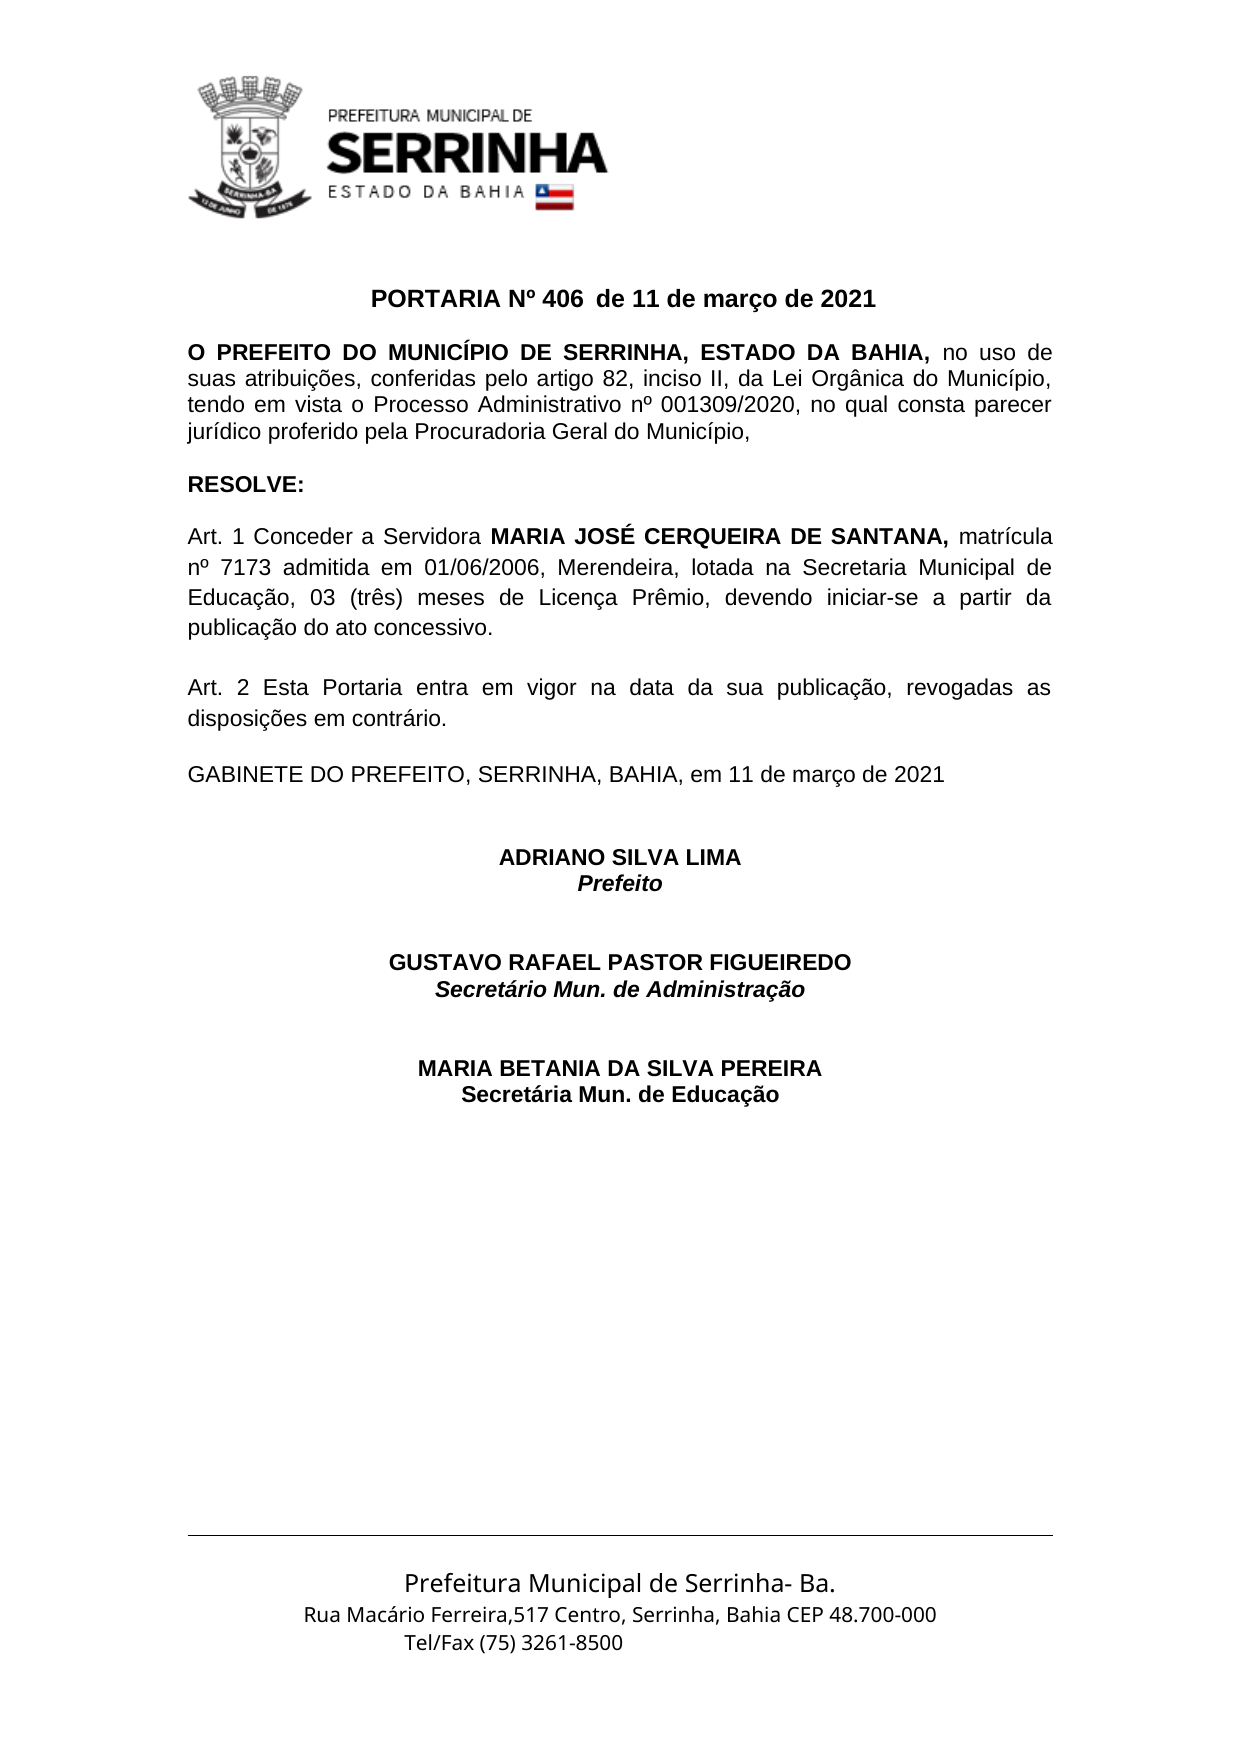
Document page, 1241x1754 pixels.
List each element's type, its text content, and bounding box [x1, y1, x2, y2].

text Secretária Mun. de Educação [187, 1081, 1053, 1107]
text PORTARIA Nº 406 de 11 de março de 2021 [187, 284, 1053, 312]
text MARIA BETANIA DA SILVA PEREIRA [187, 1055, 1053, 1081]
text O PREFEITO DO MUNICÍPIO DE SERRINHA, ESTADO DA BAHIA, no uso de suas atribuições, conferidas pelo artigo 82, inciso II, da Lei Orgânica do Município, tendo em vista o Processo Administrativo nº 001309/2020, no qual consta parecer jurídico proferido pela Procuradoria Geral do Município, [187, 339, 1053, 444]
text ADRIANO SILVA LIMA [187, 844, 1053, 870]
text RESOLVE: [187, 471, 1053, 497]
text Art. 2 Esta Portaria entra em vigor na data da sua publicação, revogadas as disposições em contrário. [187, 674, 1053, 731]
text Secretário Mun. de Administração [187, 976, 1053, 1002]
text Prefeito [187, 870, 1053, 897]
text GUSTAVO RAFAEL PASTOR FIGUEIREDO [187, 949, 1053, 976]
text GABINETE DO PREFEITO, SERRINHA, BAHIA, em 11 de março de 2021 [187, 761, 1053, 787]
picture [187, 73, 609, 222]
text Art. 1 Conceder a Servidora MARIA JOSÉ CERQUEIRA DE SANTANA, matrícula nº 7173 admitida em 01/06/2006, Merendeira, lotada na Secretaria Municipal de Educação, 03 (três) meses de Licença Prêmio, devendo iniciar-se a partir da publicação do ato concessivo. [187, 523, 1053, 640]
